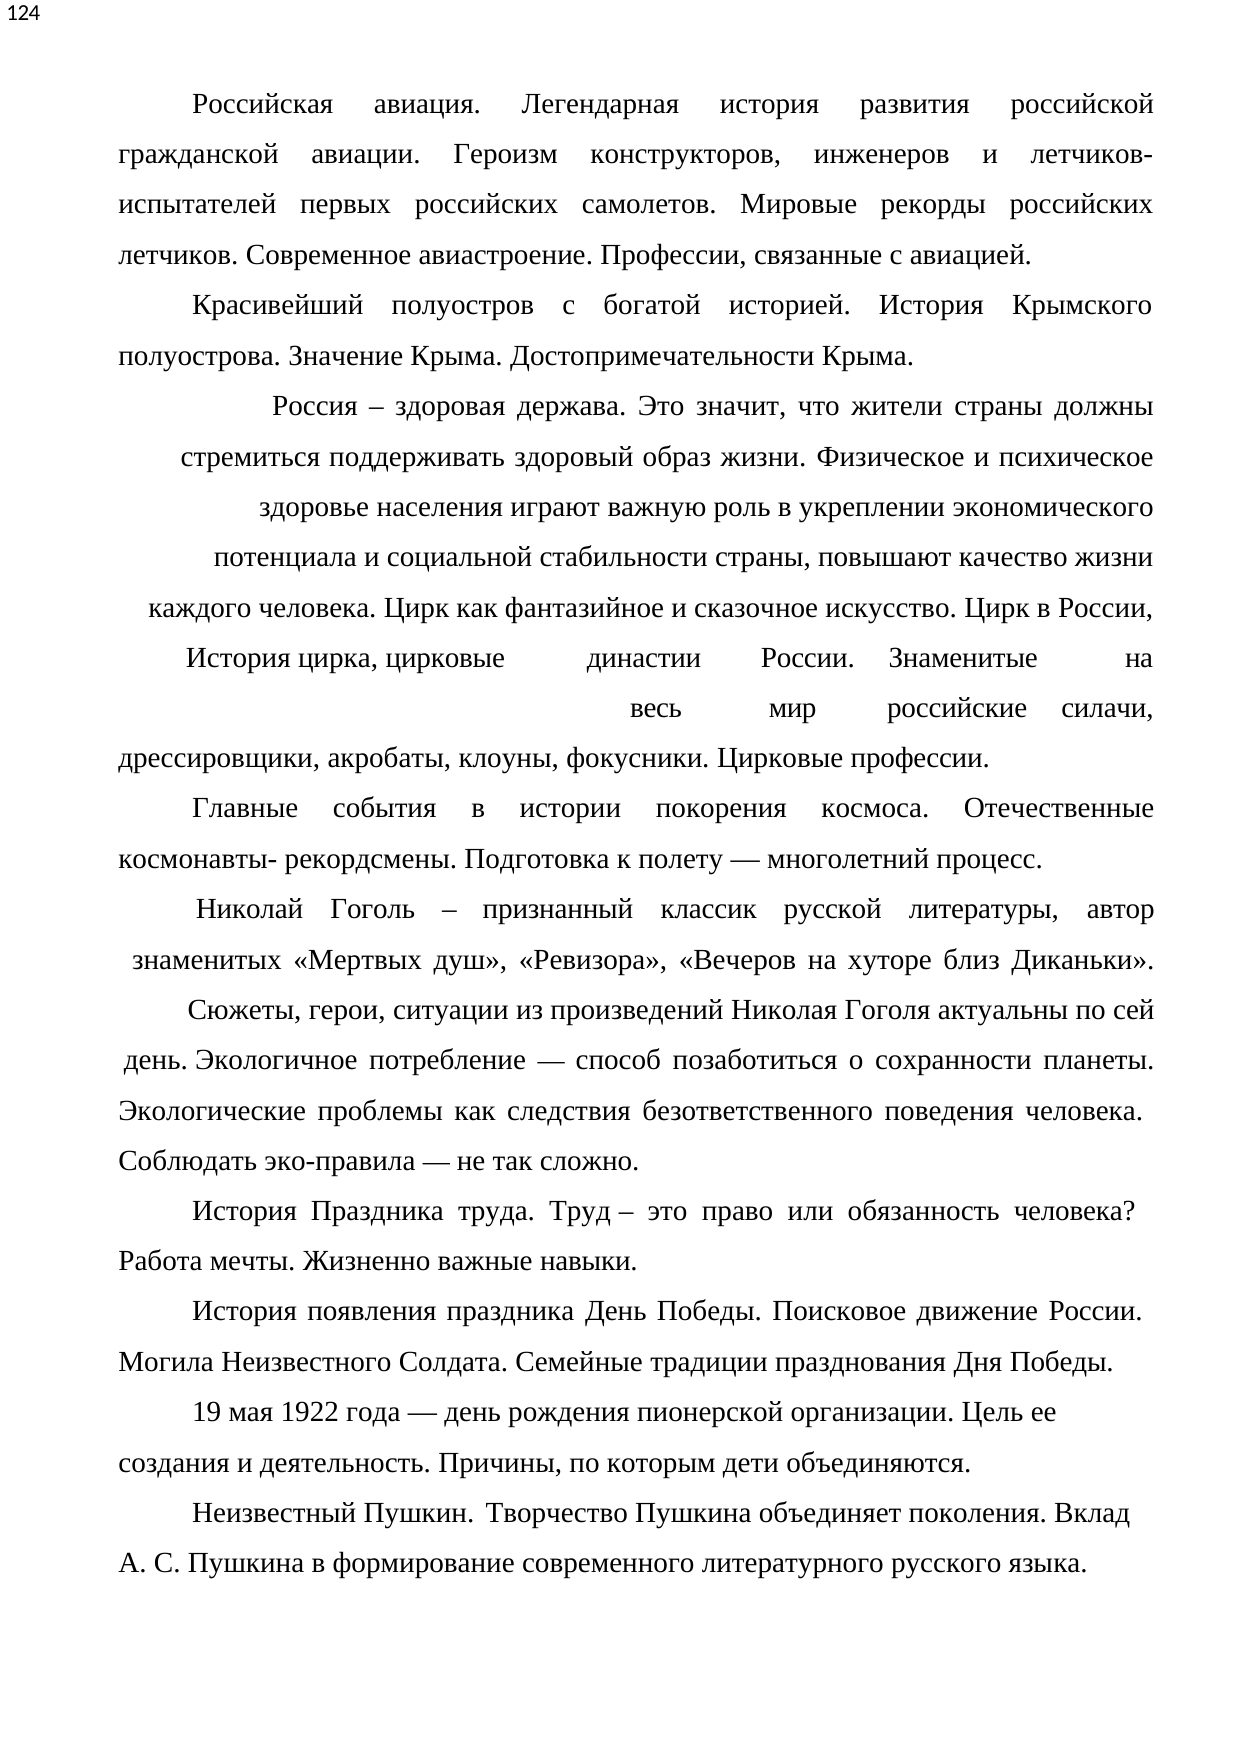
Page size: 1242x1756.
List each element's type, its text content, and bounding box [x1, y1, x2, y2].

text Главные события в истории покорения космоса. Отечественные космонавты- рекордсмены. Подготовка к полету — многолетний процесс. [118, 790, 1154, 874]
text История появления праздника День Победы. Поисковое движение России. [192, 1293, 1167, 1327]
text здоровье населения играют важную роль в укреплении экономического потенциала и социальной стабильности страны, повышают качество жизни каждого человека. Цирк как фантазийное и сказочное искусство. Цирк в России, История цирка, цирковые династии России. Знаменитые на весь мир российские силачи, [119, 489, 1153, 724]
text Красивейший полуостров с богатой историей. История Крымского полуострова. Значение Крыма. Достопримечательности Крыма. [118, 287, 1153, 371]
text Неизвестный Пушкин. Творчество Пушкина объединяет поколения. Вклад А. С. Пушкина в формирование современного литературного русского языка. [118, 1495, 1157, 1579]
text История Праздника труда. Труд – это право или обязанность человека? [192, 1194, 1167, 1227]
text Российская авиация. Легендарная история развития российской гражданской авиации. Героизм конструкторов, инженеров и летчиков-испытателей первых российских самолетов. Мировые рекорды российских летчиков. Современное авиастроение. Профессии, связанные с авиацией. [118, 86, 1154, 270]
text Николай Гоголь – признанный классик русской литературы, автор знаменитых «Мертвых душ», «Ревизора», «Вечеров на хуторе близ Диканьки». Сюжеты, герои, ситуации из произведений Николая Гоголя актуальны по сей день. Экологичное потребление — способ позаботиться о сохранности планеты. [122, 892, 1154, 1076]
text Россия – здоровая держава. Это значит, что жители страны должны стремиться поддерживать здоровый образ жизни. Физическое и психическое [172, 388, 1153, 472]
text Экологические проблемы как следствия безответственного поведения человека. Соблюдать эко-правила — не так сложно. [118, 1093, 1167, 1177]
text 19 мая 1922 года — день рождения пионерской организации. Цель ее создания и деятельность. Причины, по которым дети объединяются. [118, 1394, 1166, 1478]
text дрессировщики, акробаты, клоуны, фокусники. Цирковые профессии. [118, 741, 1167, 774]
text Работа мечты. Жизненно важные навыки. [118, 1243, 1167, 1277]
text Могила Неизвестного Солдата. Семейные традиции празднования Дня Победы. [118, 1344, 1167, 1377]
